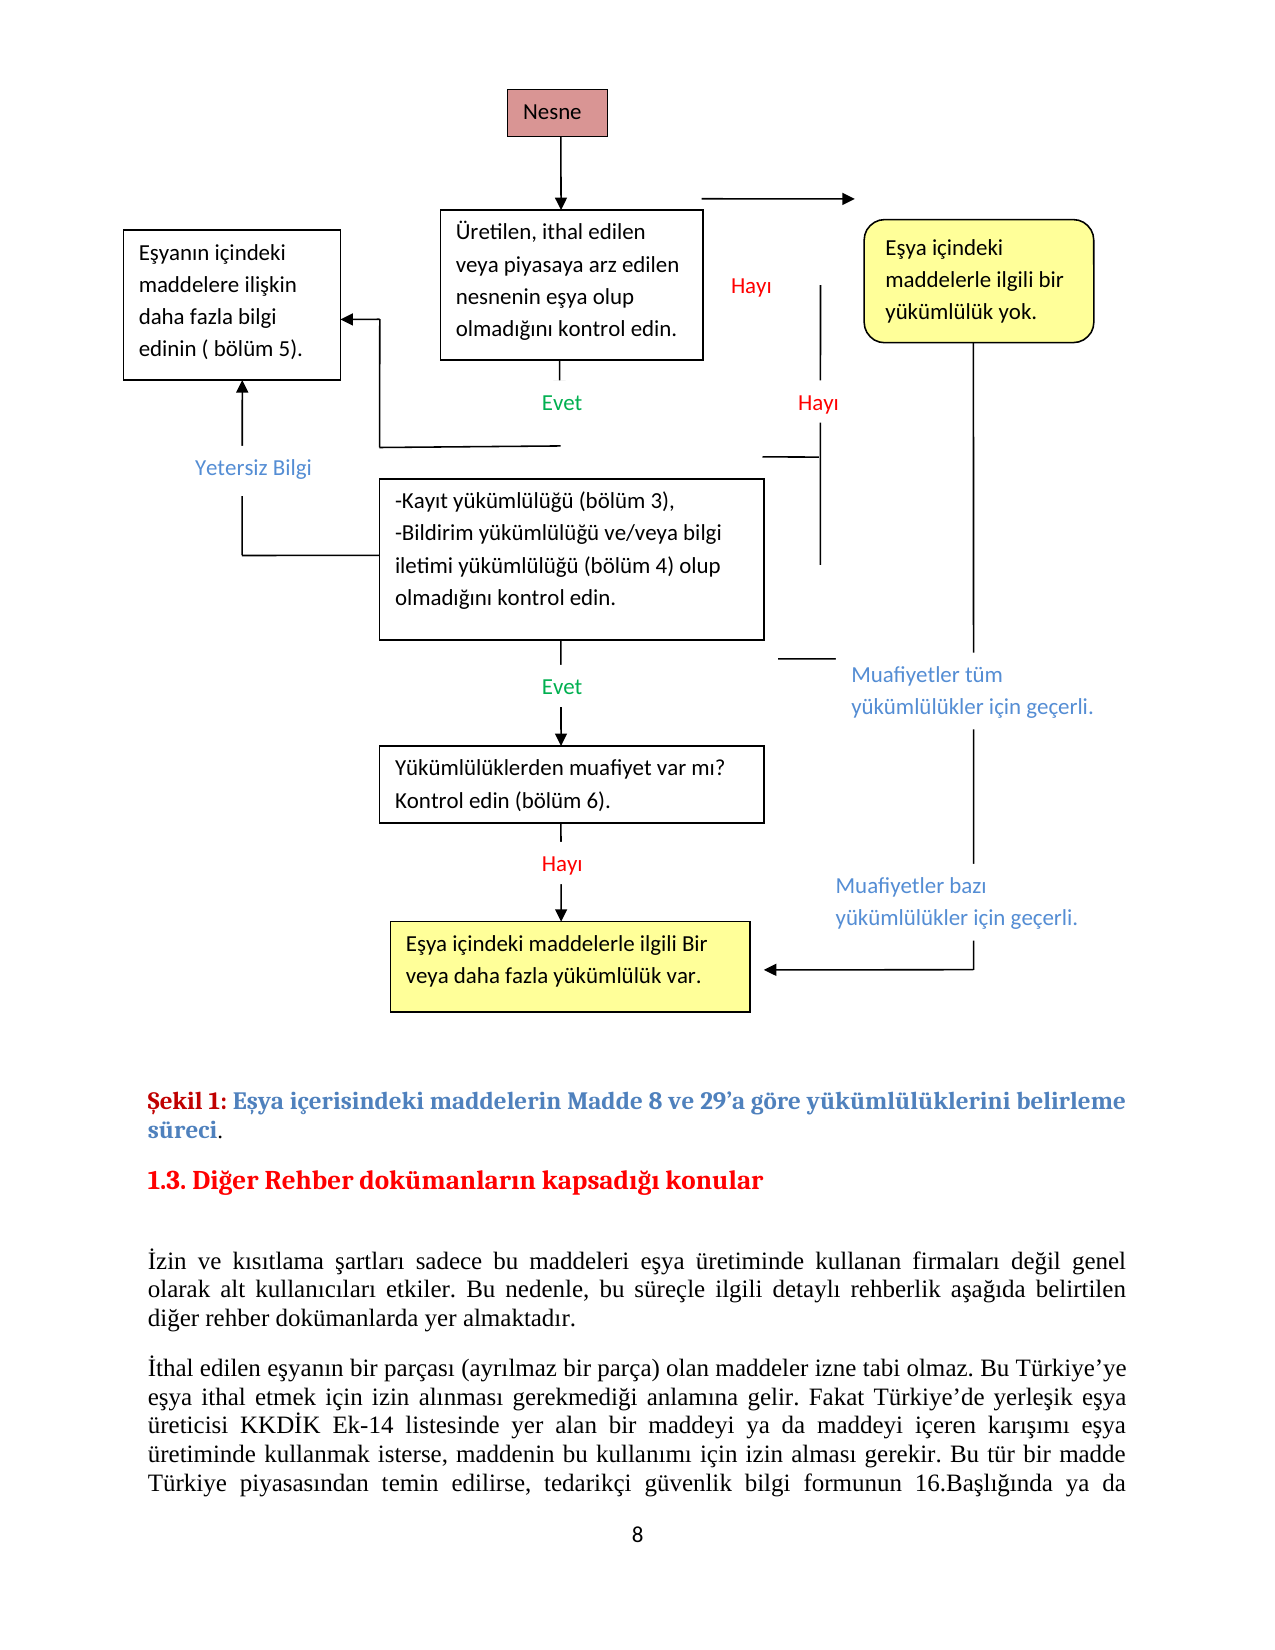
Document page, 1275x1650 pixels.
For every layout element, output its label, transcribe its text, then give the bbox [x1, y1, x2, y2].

text Şekil 1: Eşya içerisindeki maddelerin Madde 8 ve 29’a göre yükümlülüklerini belirleme süreci. [148, 1087, 1127, 1144]
subtitle 1.3. Diğer Rehber dokümanların kapsadığı konular [148, 1165, 1127, 1196]
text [148, 1353, 1127, 1497]
text İzin ve kısıtlama şartları sadece bu maddeleri eşya üretiminde kullanan firmaları değil genel olarak alt kullanıcıları etkiler. Bu nedenle, bu süreçle ilgili detaylı rehberlik aşağıda belirtilen diğer rehber dokümanlarda yer almaktadır. [148, 1246, 1127, 1332]
